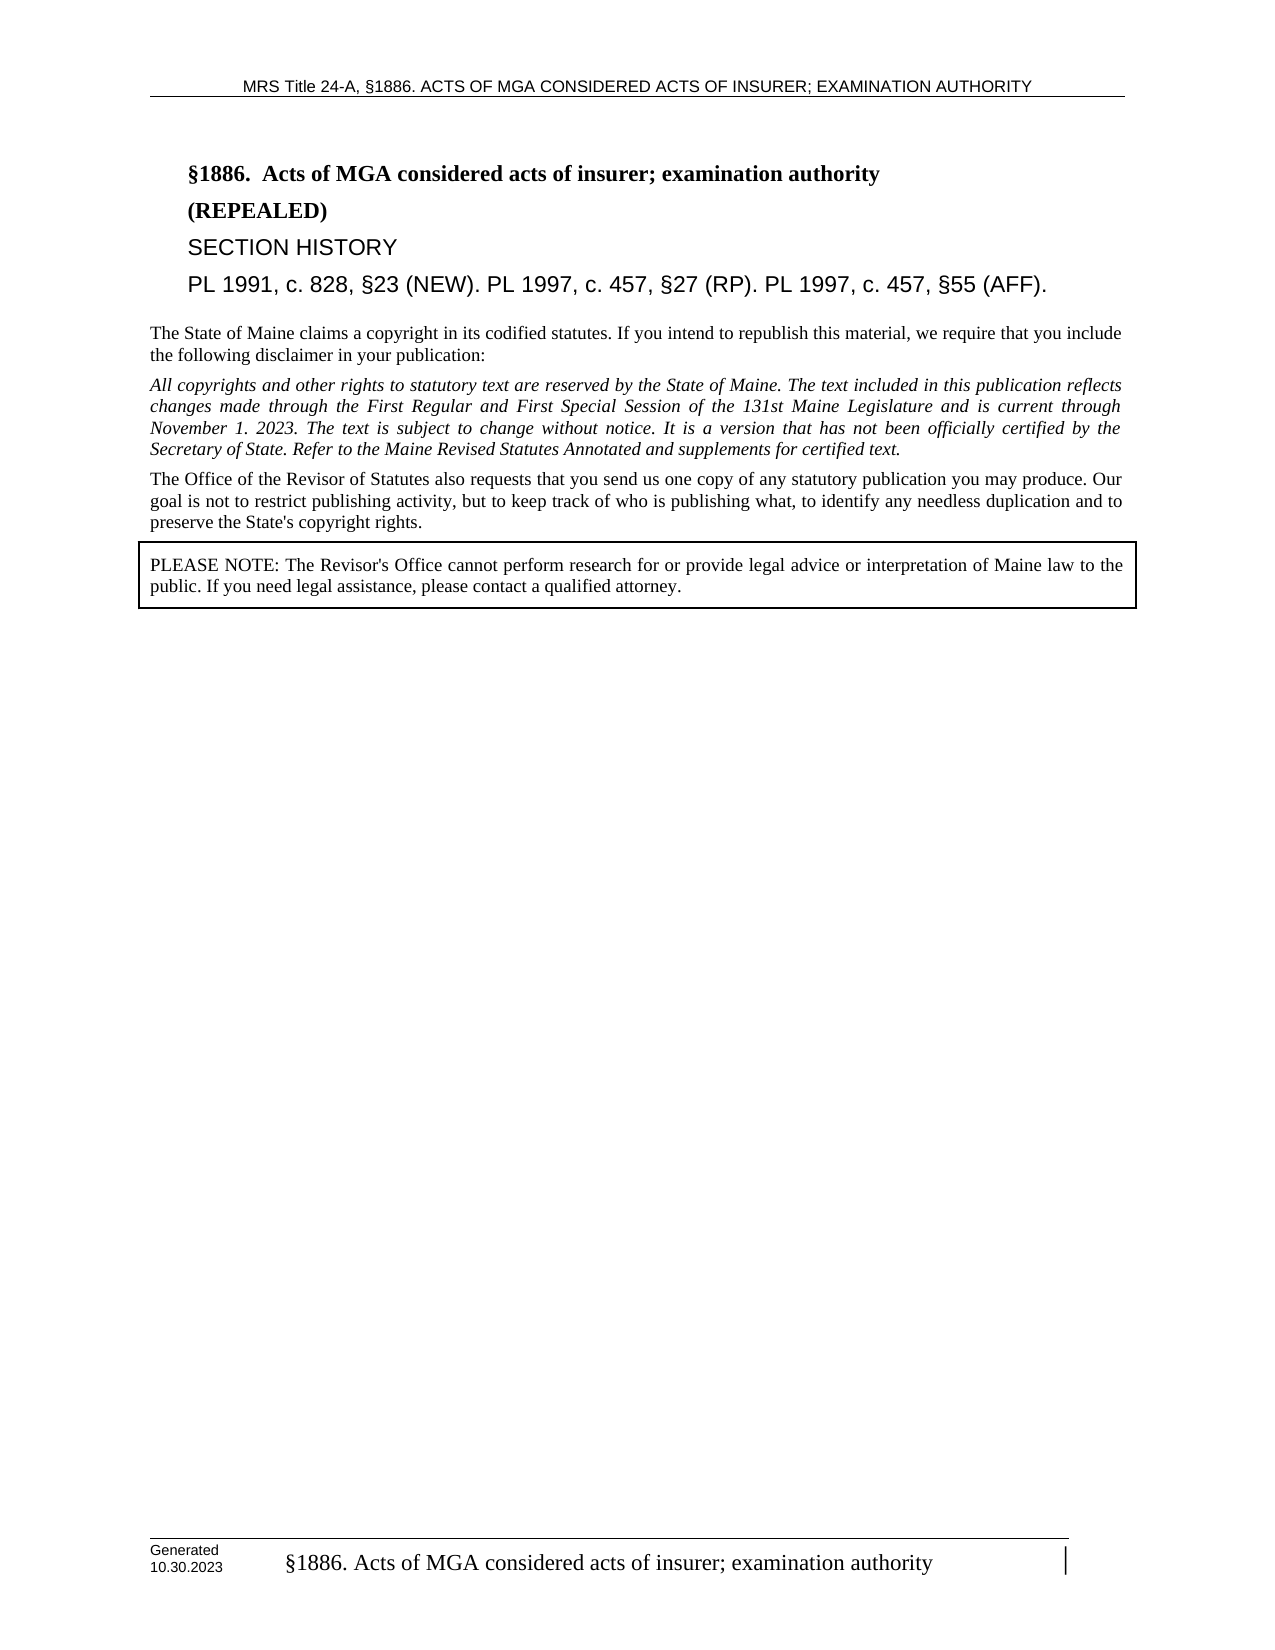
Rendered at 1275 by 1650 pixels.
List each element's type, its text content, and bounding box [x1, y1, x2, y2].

text SECTION HISTORY [187, 234, 1125, 260]
text The Office of the Revisor of Statutes also requests that you send us one copy of any statutory publication you may produce. Our goal is not to restrict publishing activity, but to keep track of who is publishing what, to identify any needless duplication and to preserve the State's copyright rights. [150, 468, 1125, 533]
text All copyrights and other rights to statutory text are reserved by the State of Maine. The text included in this publication reflects changes made through the First Regular and First Special Session of the 131st Maine Legislature and is current through November 1. 2023 . The text is subject to change without notice. It is a version that has not been officially certified by the Secretary of State. Refer to the Maine Revised Statutes Annotated and supplements for certified text. [150, 373, 1125, 460]
text PL 1991, c. 828, §23 (NEW). PL 1997, c. 457, §27 (RP). PL 1997, c. 457, §55 (AFF). [187, 271, 1125, 297]
text §1886. Acts of MGA considered acts of insurer; examination authority [187, 160, 1125, 187]
text (REPEALED) [187, 197, 1125, 223]
text The State of Maine claims a copyright in its codified statutes. If you intend to republish this material, we require that you include the following disclaimer in your publication: [150, 322, 1125, 365]
text PLEASE NOTE: The Revisor's Office cannot perform research for or provide legal advice or interpretation of Maine law to the public. If you need legal assistance, please contact a qualified attorney. [140, 543, 1135, 607]
